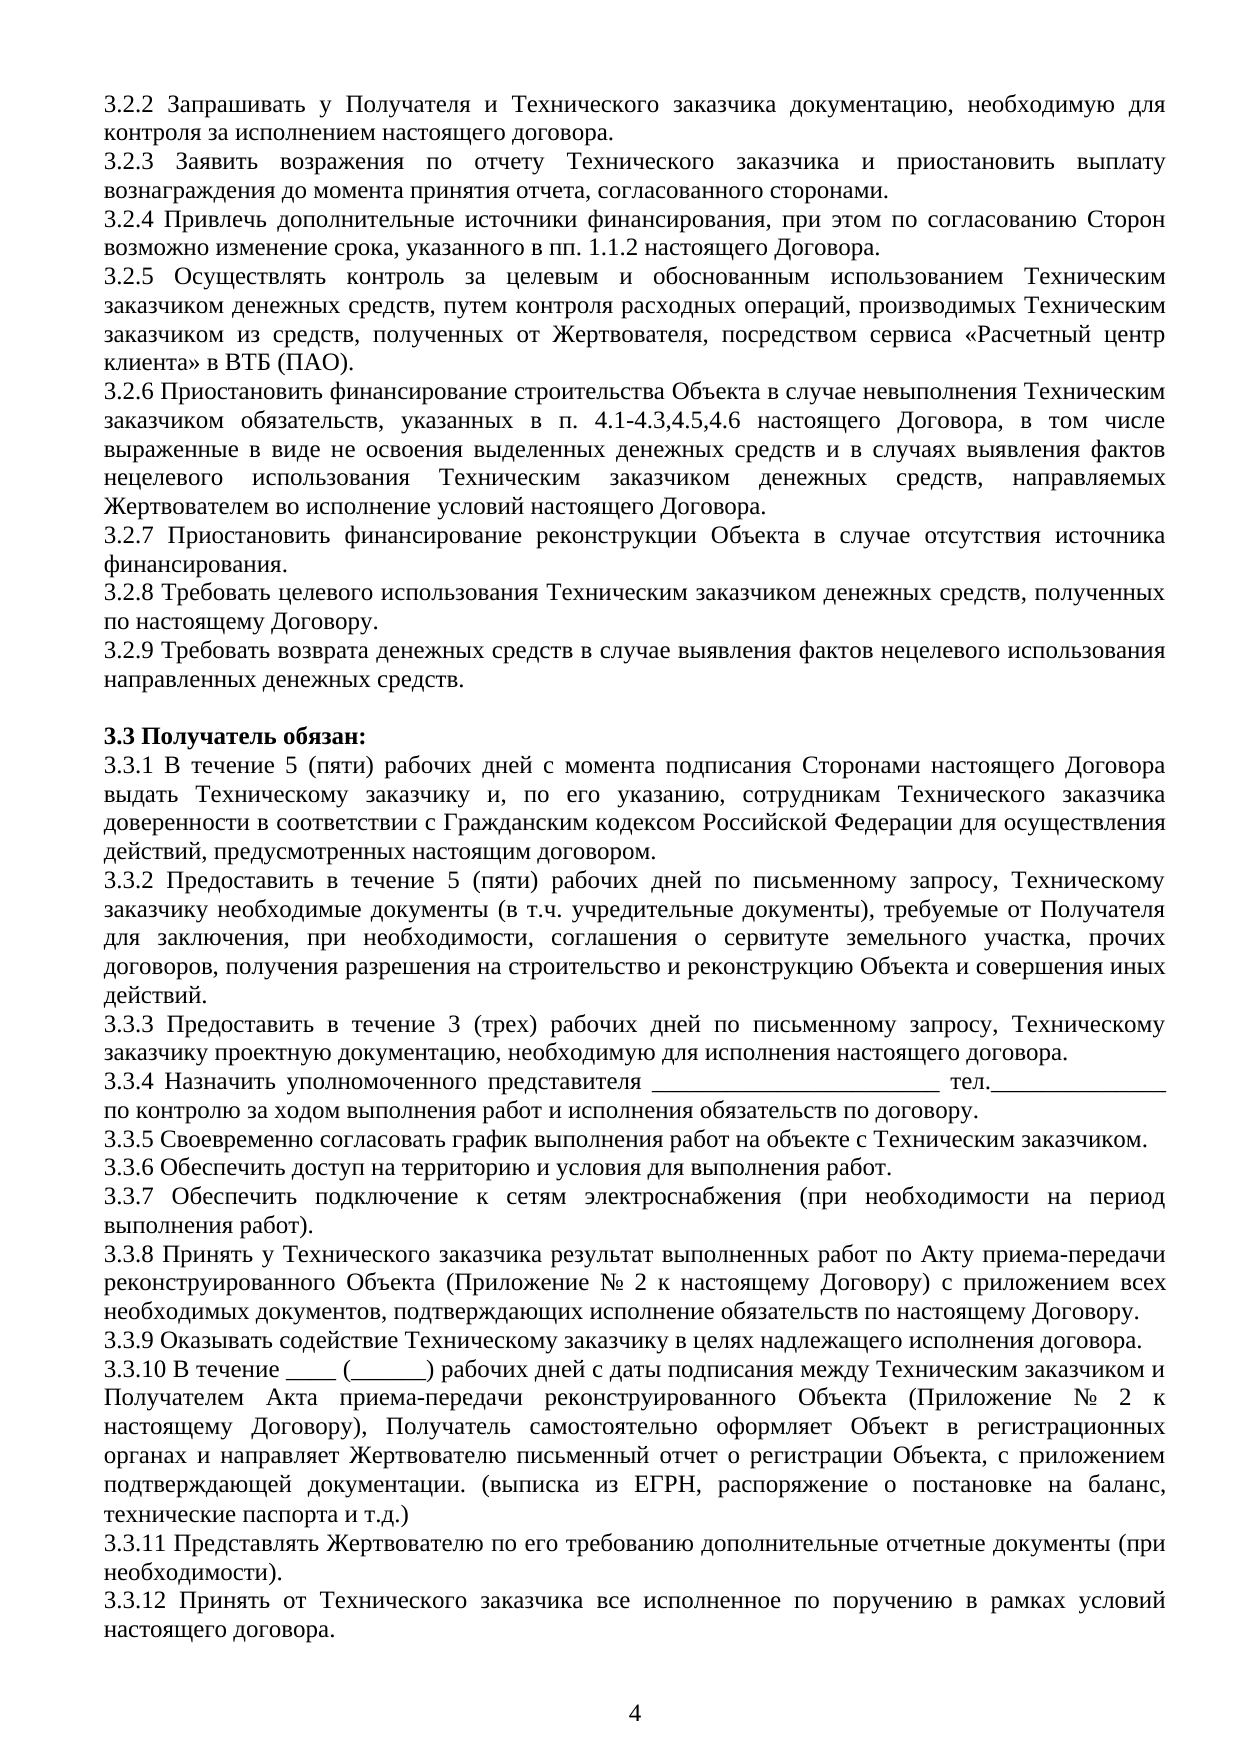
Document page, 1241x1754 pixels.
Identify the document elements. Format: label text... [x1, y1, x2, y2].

text 3.2.6 Приостановить финансирование строительства Объекта в случае невыполнения Техническим заказчиком обязательств, указанных в п. 4.1-4.3,4.5,4.6 настоящего Договора, в том числе выраженные в виде не освоения выделенных денежных средств и в случаях выявления фактов нецелевого использования Техническим заказчиком денежных средств, направляемых Жертвователем во исполнение условий настоящего Договора. [103, 376, 1167, 520]
text 3.2.7 Приостановить финансирование реконструкции Объекта в случае отсутствия источника финансирования. [103, 520, 1167, 577]
text 3.3.2 Предоставить в течение 5 (пяти) рабочих дней по письменному запросу, Техническому заказчику необходимые документы (в т.ч. учредительные документы), требуемые от Получателя для заключения, при необходимости, соглашения о сервитуте земельного участка, прочих договоров, получения разрешения на строительство и реконструкцию Объекта и совершения иных действий. [103, 865, 1167, 1009]
text 3.2.9 Требовать возврата денежных средств в случае выявления фактов нецелевого использования направленных денежных средств. [103, 635, 1167, 692]
text 3.3 Получатель обязан: [103, 721, 1167, 750]
text 3.3.12 Принять от Технического заказчика все исполненное по поручению в рамках условий настоящего договора. [103, 1585, 1167, 1643]
text 3.2.8 Требовать целевого использования Техническим заказчиком денежных средств, полученных по настоящему Договору. [103, 577, 1167, 635]
text 3.2.3 Заявить возражения по отчету Технического заказчика и приостановить выплату вознаграждения до момента принятия отчета, согласованного сторонами. [103, 146, 1167, 204]
text 3.2.4 Привлечь дополнительные источники финансирования, при этом по согласованию Сторон возможно изменение срока, указанного в пп. 1.1.2 настоящего Договора. [103, 204, 1167, 261]
text 3.3.7 Обеспечить подключение к сетям электроснабжения (при необходимости на период выполнения работ). [103, 1181, 1167, 1239]
text 3.3.6 Обеспечить доступ на территорию и условия для выполнения работ. [103, 1152, 1167, 1181]
text 3.3.5 Своевременно согласовать график выполнения работ на объекте с Техническим заказчиком. [103, 1124, 1167, 1152]
text 3.3.11 Представлять Жертвователю по его требованию дополнительные отчетные документы (при необходимости). [103, 1528, 1167, 1585]
text 3.3.3 Предоставить в течение 3 (трех) рабочих дней по письменному запросу, Техническому заказчику проектную документацию, необходимую для исполнения настоящего договора. [103, 1009, 1167, 1066]
text 3.3.10 В течение ____ (______) рабочих дней с даты подписания между Техническим заказчиком и Получателем Акта приема-передачи реконструированного Объекта (Приложение № 2 к настоящему Договору), Получатель самостоятельно оформляет Объект в регистрационных органах и направляет Жертвователю письменный отчет о регистрации Объекта, с приложением подтверждающей документации. (выписка из ЕГРН, распоряжение о постановке на баланс, технические паспорта и т.д.) [103, 1354, 1167, 1528]
text 3.3.4 Назначить уполномоченного представителя _______________________ тел.______________ по контролю за ходом выполнения работ и исполнения обязательств по договору. [103, 1066, 1167, 1124]
text 3.3.1 В течение 5 (пяти) рабочих дней с момента подписания Сторонами настоящего Договора выдать Техническому заказчику и, по его указанию, сотрудникам Технического заказчика доверенности в соответствии с Гражданским кодексом Российской Федерации для осуществления действий, предусмотренных настоящим договором. [103, 750, 1167, 865]
text 3.2.5 Осуществлять контроль за целевым и обоснованным использованием Техническим заказчиком денежных средств, путем контроля расходных операций, производимых Техническим заказчиком из средств, полученных от Жертвователя, посредством сервиса «Расчетный центр клиента» в ВТБ (ПАО). [103, 261, 1167, 376]
text 3.3.9 Оказывать содействие Техническому заказчику в целях надлежащего исполнения договора. [103, 1325, 1167, 1354]
text 3.2.2 Запрашивать у Получателя и Технического заказчика документацию, необходимую для контроля за исполнением настоящего договора. [103, 89, 1167, 146]
text 3.3.8 Принять у Технического заказчика результат выполненных работ по Акту приема-передачи реконструированного Объекта (Приложение № 2 к настоящему Договору) с приложением всех необходимых документов, подтверждающих исполнение обязательств по настоящему Договору. [103, 1239, 1167, 1325]
